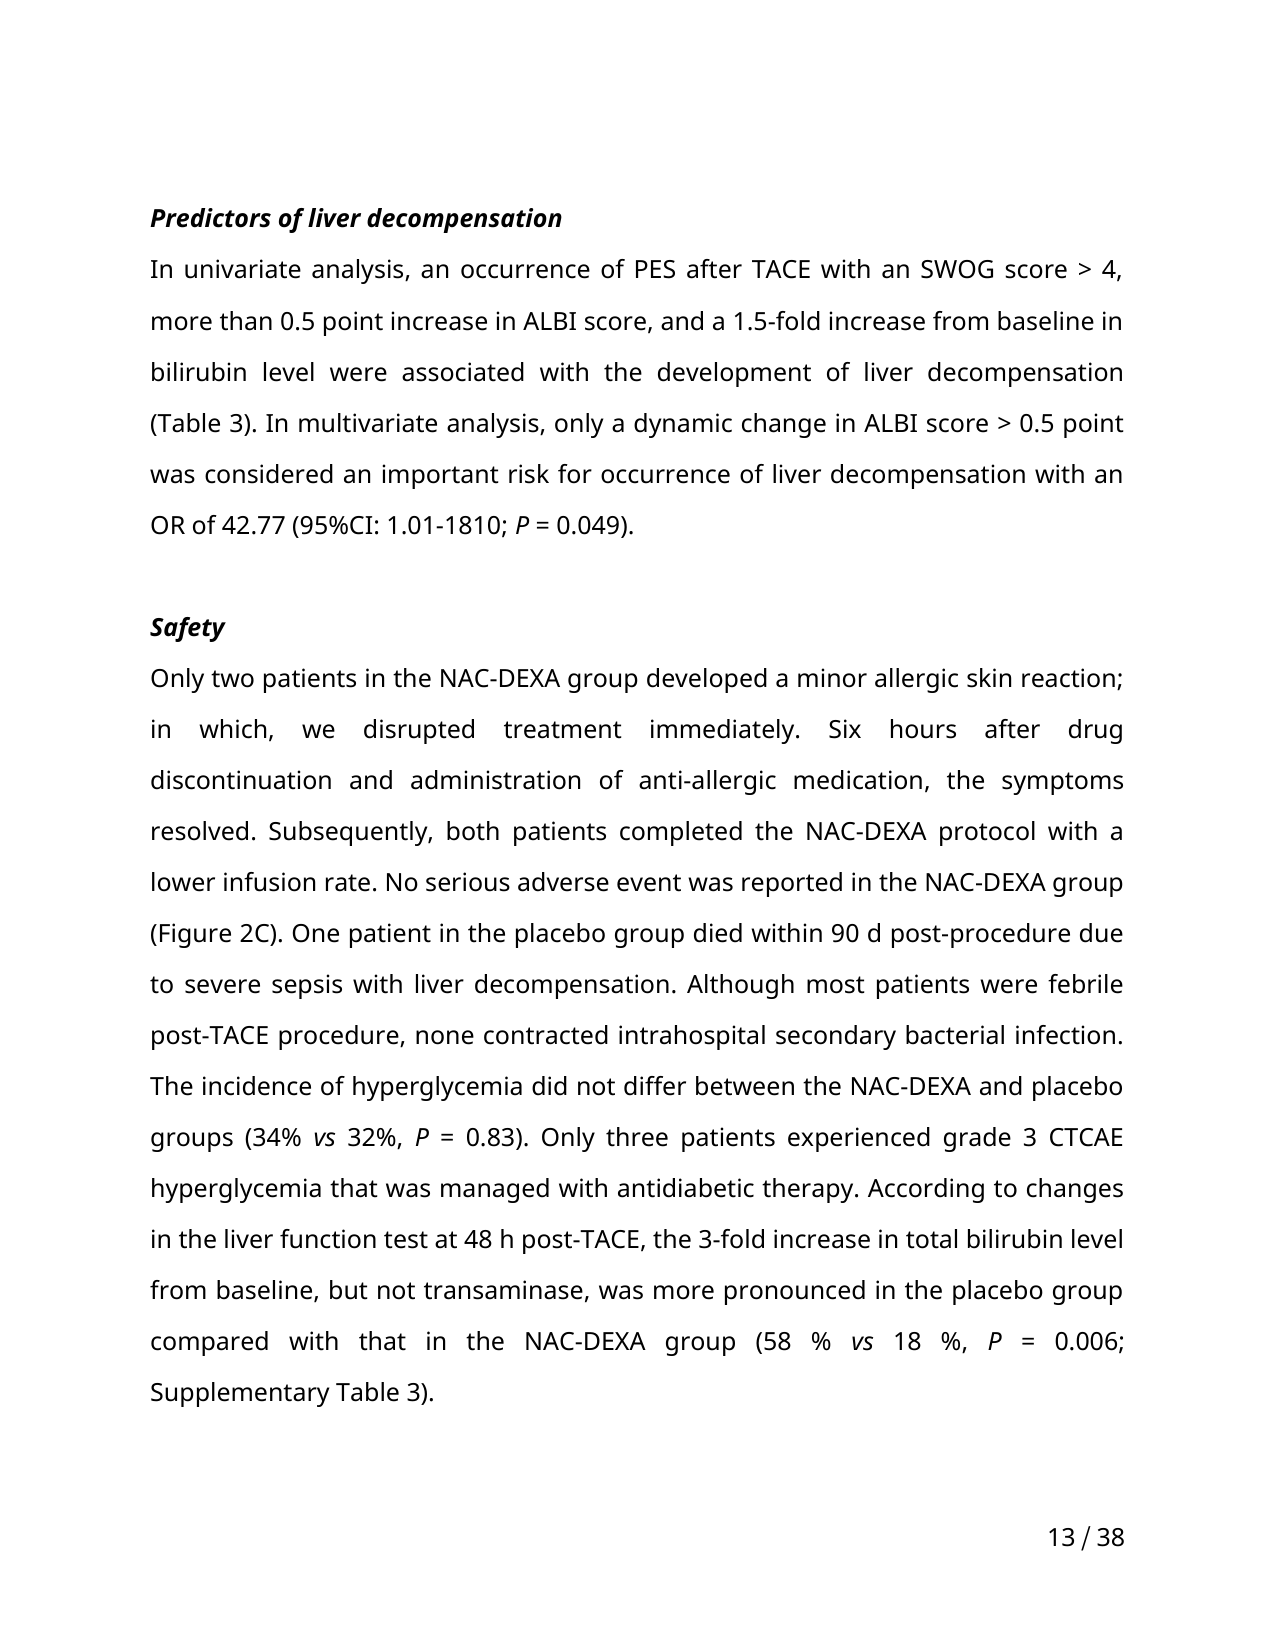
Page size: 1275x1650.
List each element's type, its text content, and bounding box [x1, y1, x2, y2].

text Safety [150, 609, 1125, 643]
text Only two patients in the NAC-DEXA group developed a minor allergic skin reaction; in which, we disrupted treatment immediately. Six hours after drug discontinuation and administration of anti-allergic medication, the symptoms resolved. Subsequently, both patients completed the NAC-DEXA protocol with a lower infusion rate. No serious adverse event was reported in the NAC-DEXA group (Figure 2C). One patient in the placebo group died within 90 d post-procedure due to severe sepsis with liver decompensation. Although most patients were febrile post-TACE procedure, none contracted intrahospital secondary bacterial infection. The incidence of hyperglycemia did not differ between the NAC-DEXA and placebo groups (34% vs 32%, P = 0.83). Only three patients experienced grade 3 CTCAE hyperglycemia that was managed with antidiabetic therapy. According to changes in the liver function test at 48 h post-TACE, the 3-fold increase in total bilirubin level from baseline, but not transaminase, was more pronounced in the placebo group compared with that in the NAC-DEXA group (58 % vs 18 %, P = 0.006; Supplementary Table 3). [150, 660, 1125, 1409]
text Predictors of liver decompensation [150, 201, 1125, 235]
text In univariate analysis, an occurrence of PES after TACE with an SWOG score > 4, more than 0.5 point increase in ALBI score, and a 1.5-fold increase from baseline in bilirubin level were associated with the development of liver decompensation (Table 3). In multivariate analysis, only a dynamic change in ALBI score > 0.5 point was considered an important risk for occurrence of liver decompensation with an OR of 42.77 (95%CI: 1.01-1810; P = 0.049). [150, 252, 1125, 541]
